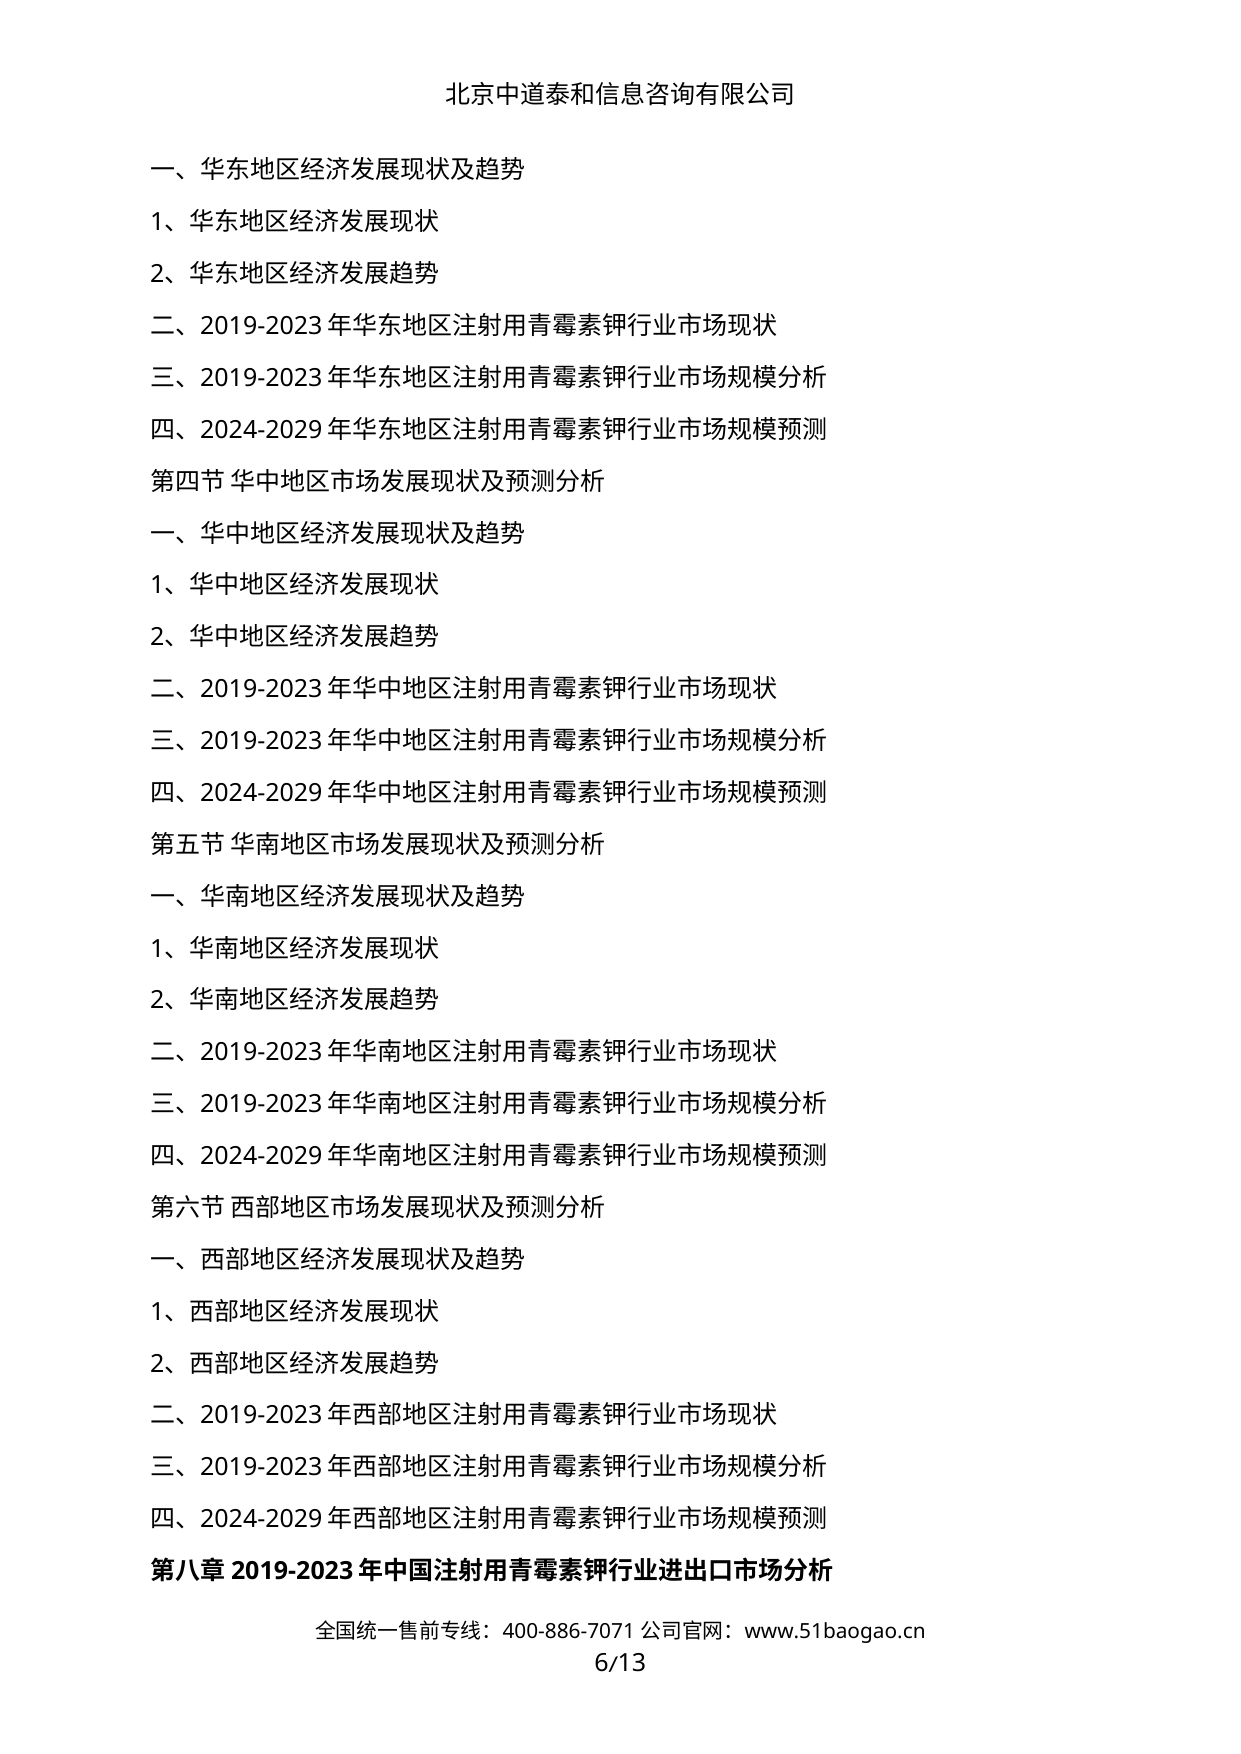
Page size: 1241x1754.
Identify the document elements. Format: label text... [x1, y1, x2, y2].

text 一、华南地区经济发展现状及趋势 [150, 876, 1090, 912]
text 三、2019-2023年华中地区注射用青霉素钾行业市场规模分析 [150, 721, 1090, 757]
text 1、华东地区经济发展现状 [150, 202, 1090, 238]
text 三、2019-2023年西部地区注射用青霉素钾行业市场规模分析 [150, 1447, 1090, 1483]
text 二、2019-2023年西部地区注射用青霉素钾行业市场现状 [150, 1395, 1090, 1431]
text 三、2019-2023年华南地区注射用青霉素钾行业市场规模分析 [150, 1084, 1090, 1120]
text 三、2019-2023年华东地区注射用青霉素钾行业市场规模分析 [150, 357, 1090, 394]
text 2、华中地区经济发展趋势 [150, 617, 1090, 653]
text 四、2024-2029年西部地区注射用青霉素钾行业市场规模预测 [150, 1499, 1090, 1535]
text 第四节 华中地区市场发展现状及预测分析 [150, 461, 1090, 497]
text 1、华中地区经济发展现状 [150, 565, 1090, 601]
text 1、西部地区经济发展现状 [150, 1291, 1090, 1327]
text 1、华南地区经济发展现状 [150, 928, 1090, 964]
text 二、2019-2023年华南地区注射用青霉素钾行业市场现状 [150, 1032, 1090, 1068]
text 四、2024-2029年华东地区注射用青霉素钾行业市场规模预测 [150, 409, 1090, 446]
text 一、华中地区经济发展现状及趋势 [150, 513, 1090, 549]
text 2、华东地区经济发展趋势 [150, 254, 1090, 290]
text 二、2019-2023年华中地区注射用青霉素钾行业市场现状 [150, 669, 1090, 705]
text 一、华东地区经济发展现状及趋势 [150, 150, 1090, 186]
text 第八章 2019-2023年中国注射用青霉素钾行业进出口市场分析 [150, 1551, 1090, 1587]
text 第六节 西部地区市场发展现状及预测分析 [150, 1187, 1090, 1224]
text 一、西部地区经济发展现状及趋势 [150, 1239, 1090, 1276]
text 2、西部地区经济发展趋势 [150, 1343, 1090, 1379]
text 2、华南地区经济发展趋势 [150, 980, 1090, 1016]
text 二、2019-2023年华东地区注射用青霉素钾行业市场现状 [150, 306, 1090, 342]
text 四、2024-2029年华南地区注射用青霉素钾行业市场规模预测 [150, 1136, 1090, 1172]
text 第五节 华南地区市场发展现状及预测分析 [150, 824, 1090, 861]
text 四、2024-2029年华中地区注射用青霉素钾行业市场规模预测 [150, 772, 1090, 809]
